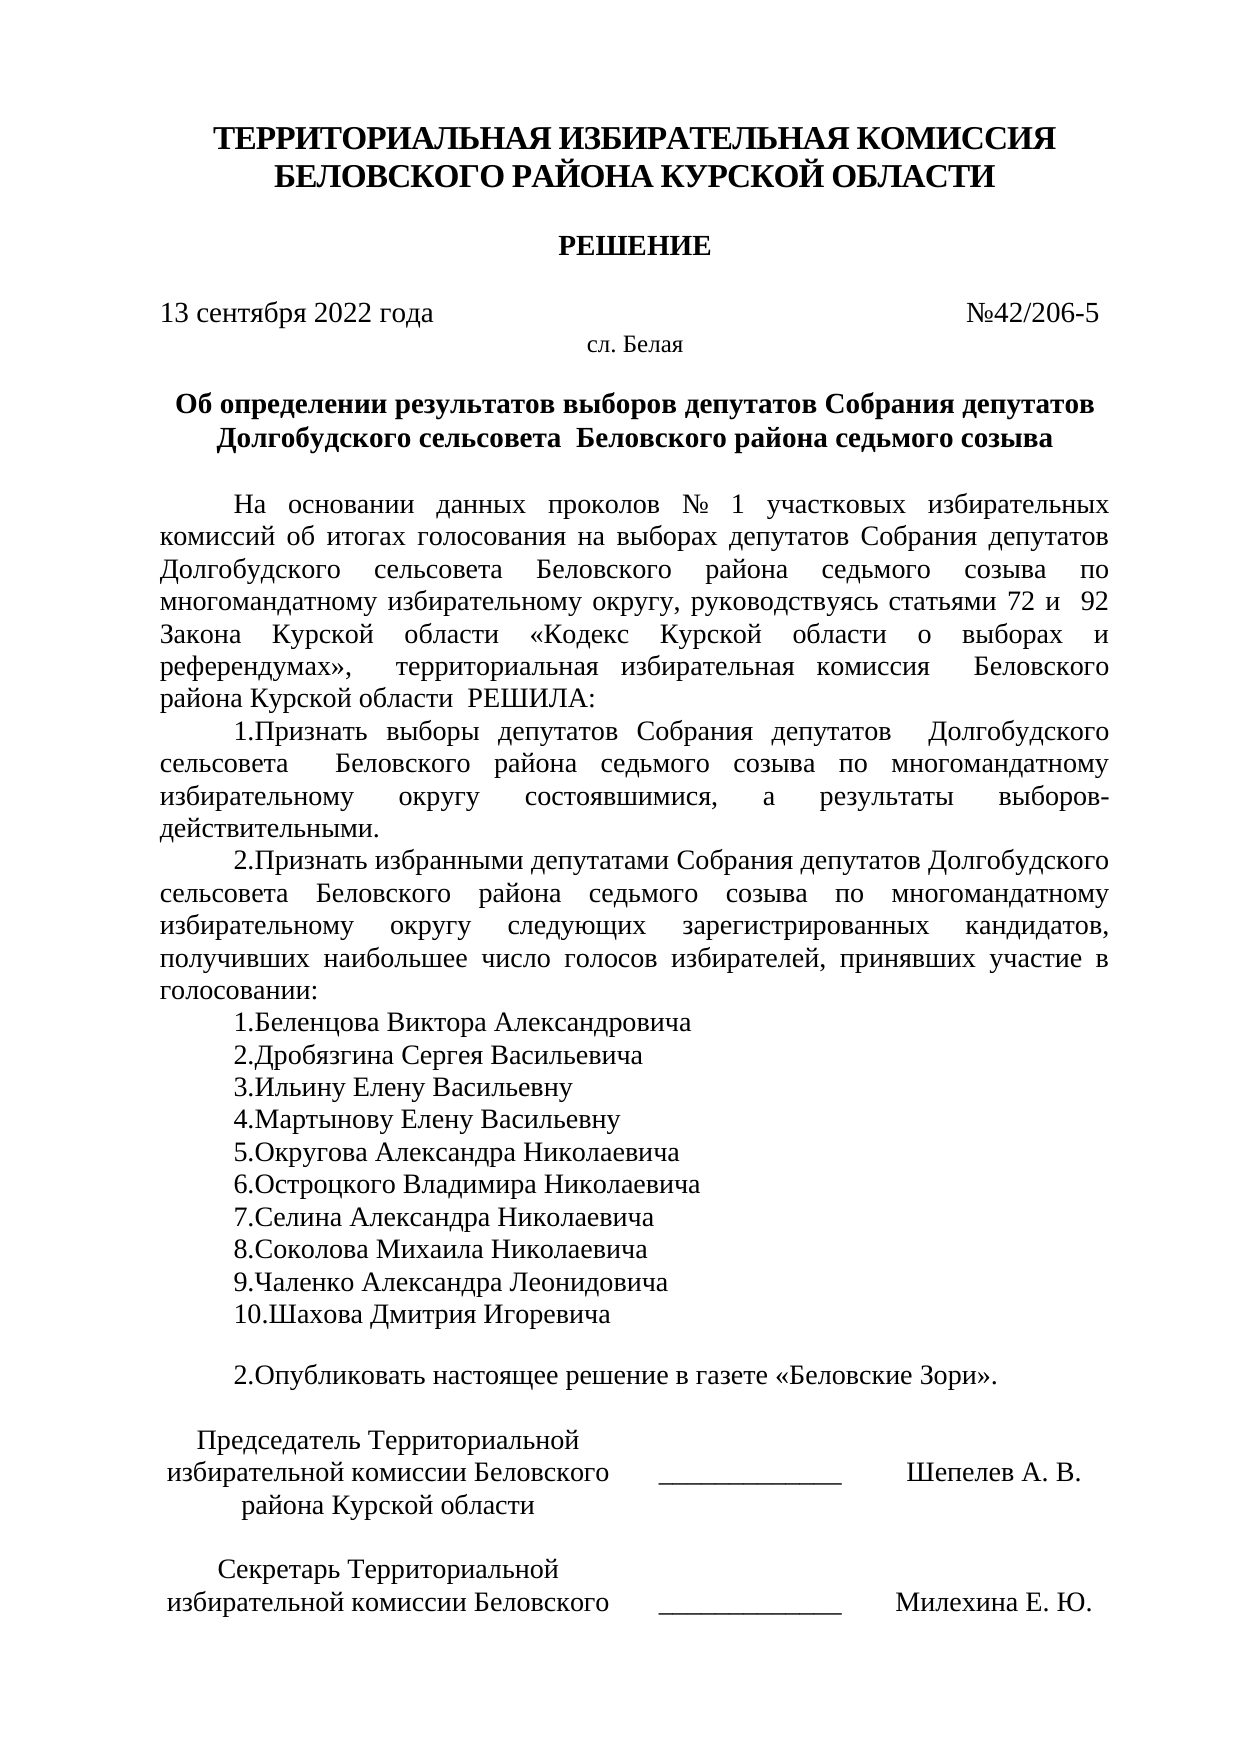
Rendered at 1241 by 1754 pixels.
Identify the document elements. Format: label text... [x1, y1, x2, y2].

text 13 сентября 2022 года №42/206-5 [159, 295, 1110, 329]
text сл. Белая [159, 329, 1110, 358]
text 10.Шахова Дмитрия Игоревича [159, 1297, 1110, 1329]
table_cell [148, 1520, 628, 1617]
table_header Председатель Территориальной избирательной комиссии Беловского района Курской области [148, 1423, 628, 1520]
text 2.Дробязгина Сергея Васильевича [159, 1038, 1110, 1070]
text 3.Ильину Елену Васильевну [159, 1070, 1110, 1103]
table_header _____________ [628, 1423, 872, 1520]
text БЕЛОВСКОГО РАЙОНА КУРСКОЙ ОБЛАСТИ [159, 156, 1110, 195]
text ТЕРРИТОРИАЛЬНАЯ ИЗБИРАТЕЛЬНАЯ КОМИССИЯ [159, 118, 1110, 156]
text 5.Округова Александра Николаевича [159, 1135, 1110, 1167]
text 4.Мартынову Елену Васильевну [159, 1103, 1110, 1135]
text 9.Чаленко Александра Леонидовича [159, 1264, 1110, 1297]
text 1.Признать выборы депутатов Собрания депутатов Долгобудского сельсовета Беловского района седьмого созыва по многомандатному избирательному округу состоявшимися, а результаты выборов- действительными. [159, 779, 1110, 843]
table_header Шепелев А. В. [872, 1423, 1116, 1520]
text 1.Беленцова Виктора Александровича [159, 1005, 1110, 1038]
text 7.Селина Александра Николаевича [159, 1200, 1110, 1232]
text На основании данных проколов № 1 участковых избирательных комиссий об итогах голосования на выборах депутатов Собрания депутатов Долгобудского сельсовета Беловского района седьмого созыва по многомандатному избирательному округу, руководствуясь статьями 72 и 92 Закона Курской области «Кодекс Курской области о выборах и референдумах», территориальная избирательная комиссия Беловского района Курской области РЕШИЛА: [159, 487, 1110, 714]
text 2.Признать избранными депутатами Собрания депутатов Долгобудского сельсовета Беловского района седьмого созыва по многомандатному избирательному округу следующих зарегистрированных кандидатов, получивших наибольшее число голосов избирателей, принявших участие в голосовании: [159, 843, 1110, 1005]
text 1.Признать выборы депутатов Собрания депутатов Долгобудского сельсовета Беловского района седьмого созыва по многомандатному избирательному округу состоявшимися, а результаты выборов- действительными. [159, 714, 498, 792]
table_cell Милехина Е. Ю. [872, 1520, 1116, 1617]
text 2.Опубликовать настоящее решение в газете «Беловские Зори». [159, 1358, 1110, 1391]
text 6.Остроцкого Владимира Николаевича [159, 1167, 1110, 1200]
text Об определении результатов выборов депутатов Собрания депутатов Долгобудского сельсовета Беловского района седьмого созыва [159, 386, 685, 453]
text РЕШЕНИЕ [159, 228, 1110, 262]
text 8.Соколова Михаила Николаевича [159, 1232, 1110, 1264]
table_cell _____________ [628, 1520, 872, 1617]
